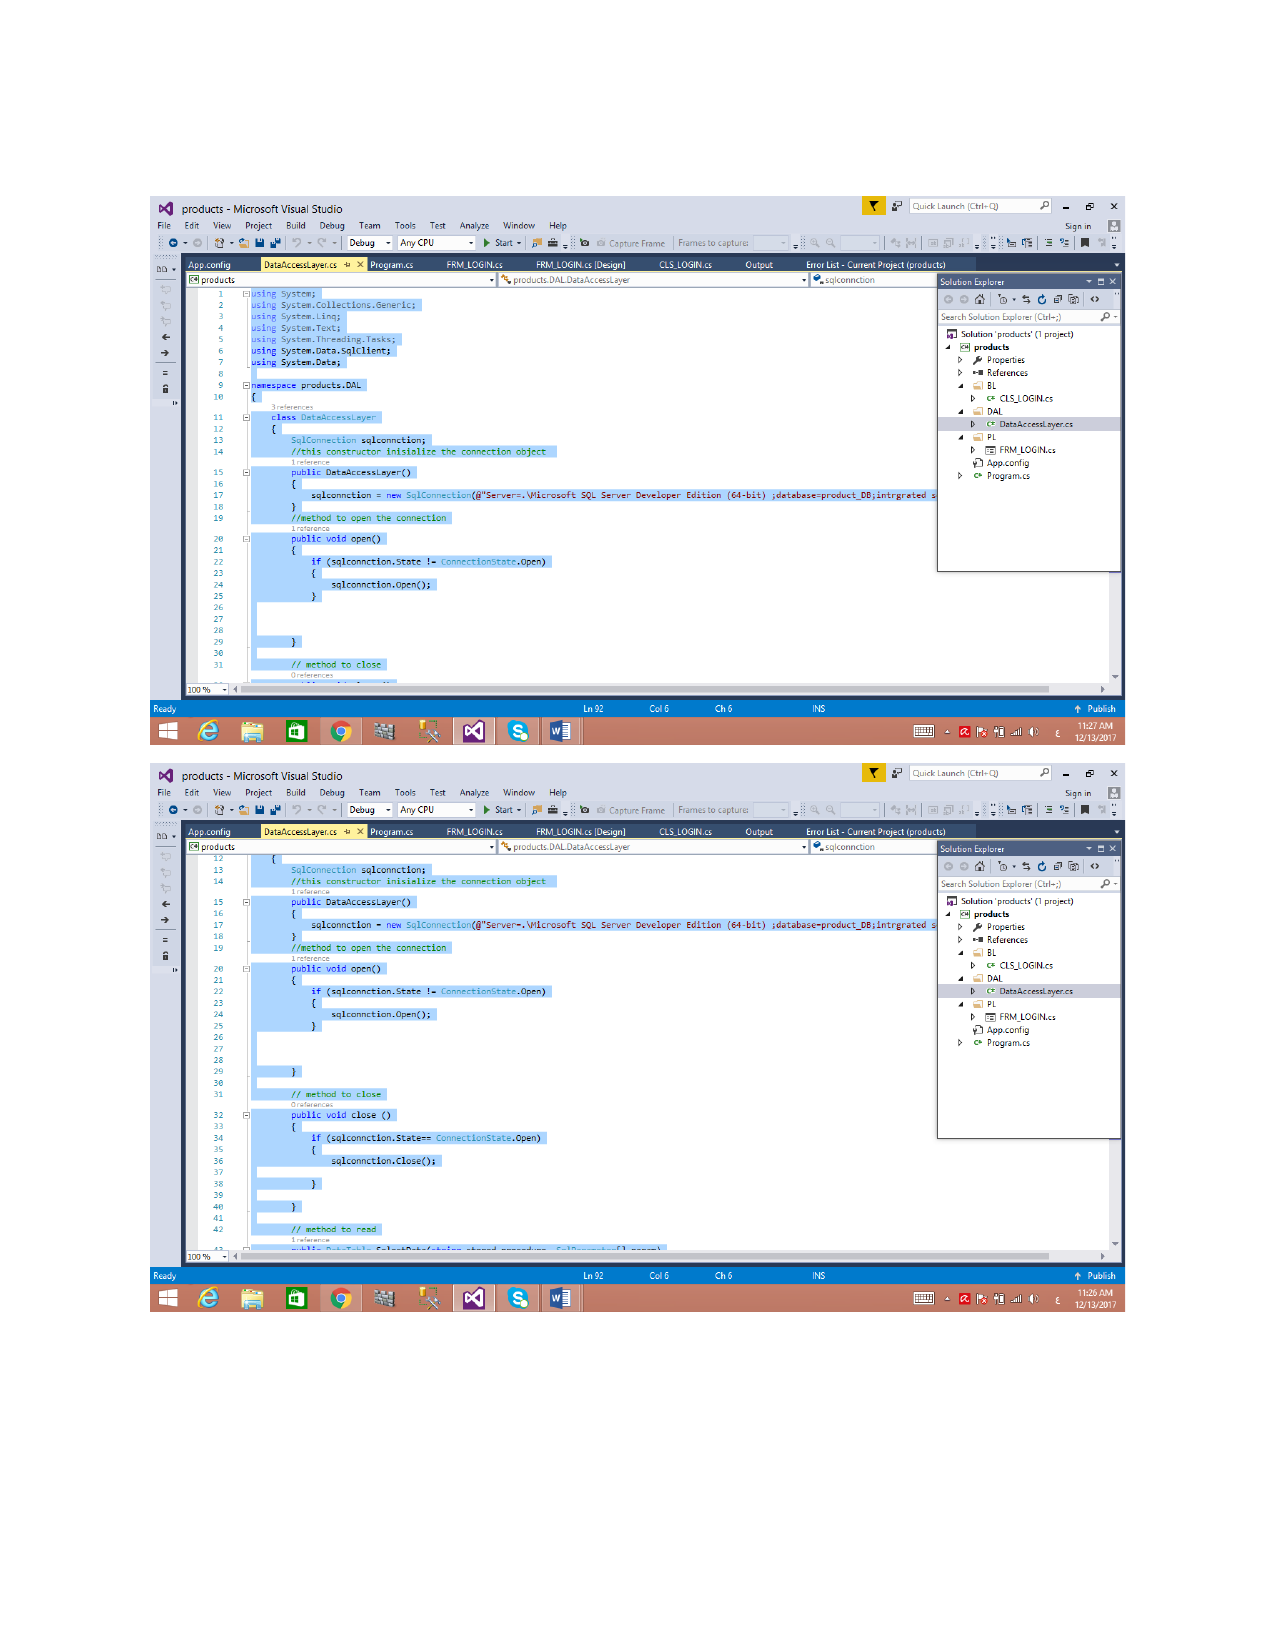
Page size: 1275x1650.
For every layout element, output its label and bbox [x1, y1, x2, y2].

picture [150, 196, 1125, 745]
picture [150, 763, 1125, 1312]
